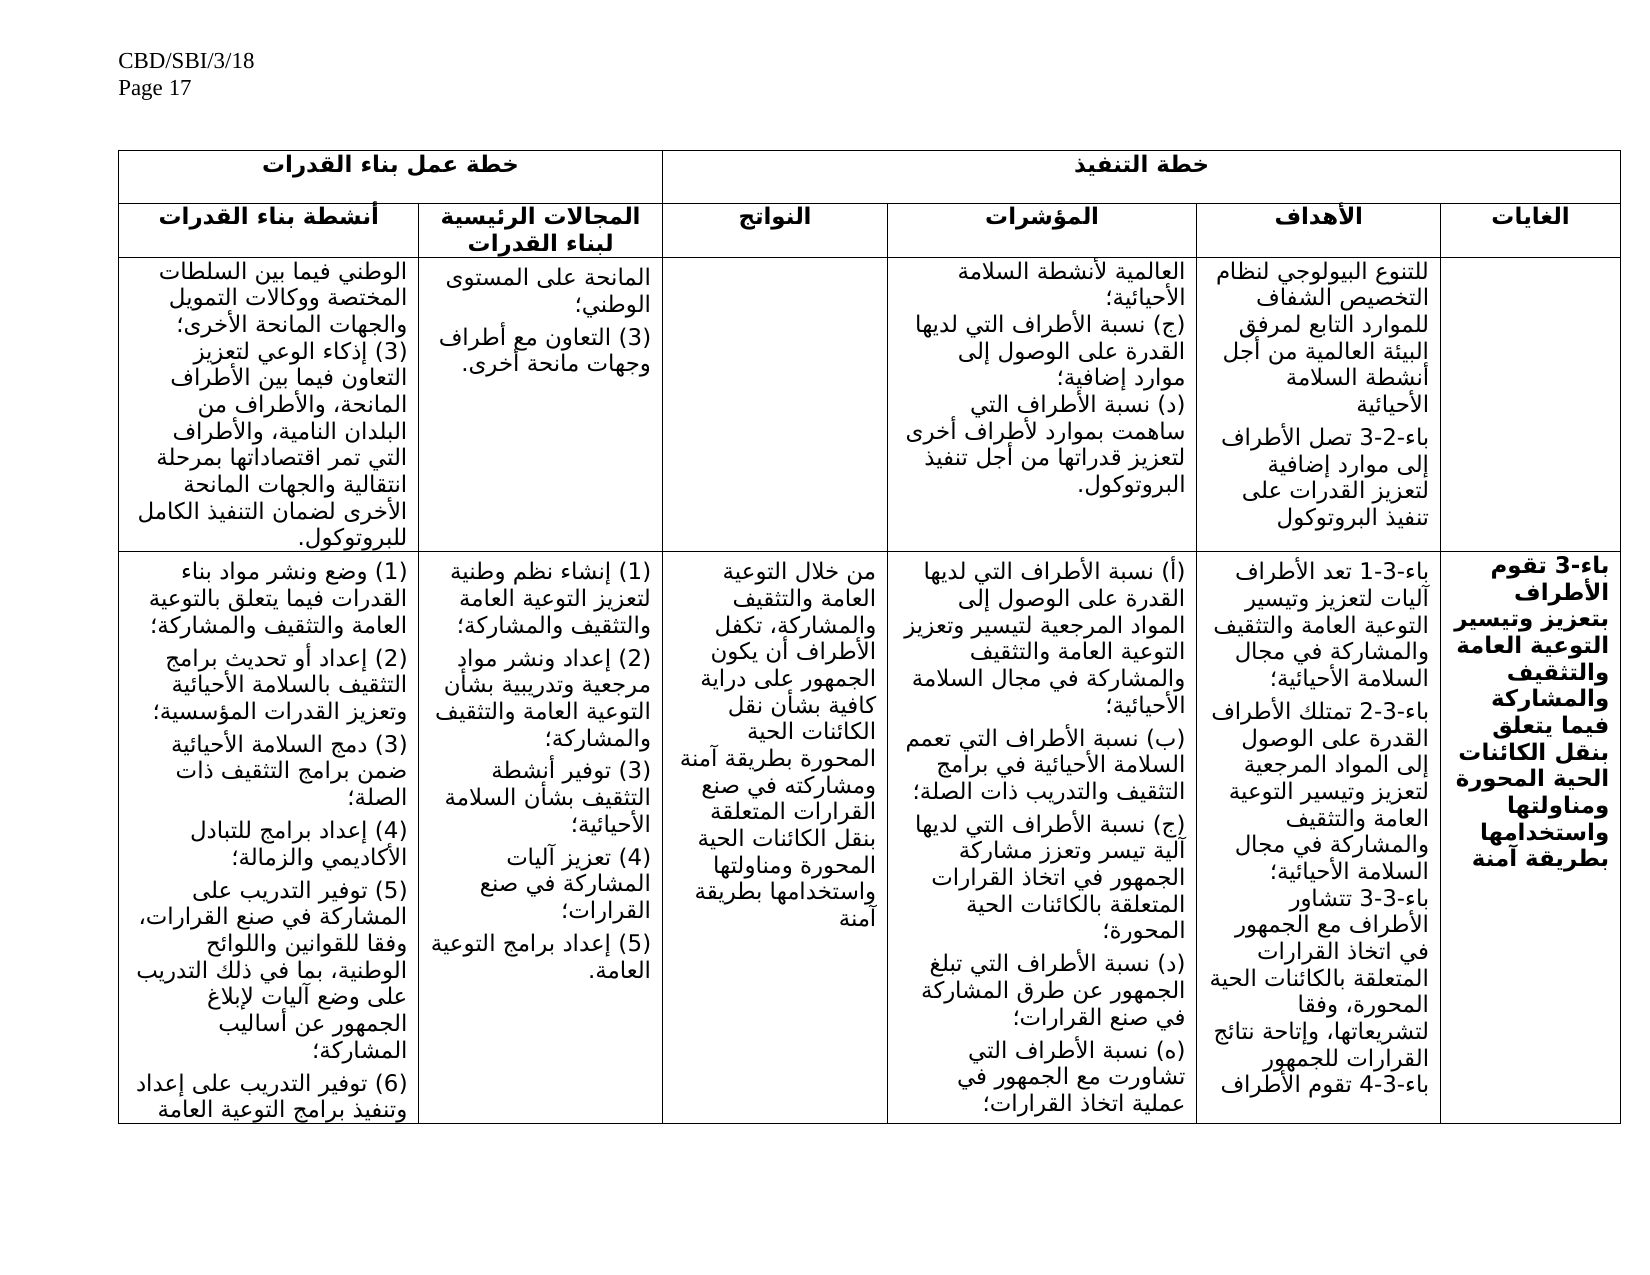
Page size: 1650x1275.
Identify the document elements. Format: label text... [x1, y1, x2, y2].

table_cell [1197, 552, 1440, 1123]
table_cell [1197, 258, 1440, 551]
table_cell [419, 258, 662, 551]
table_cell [888, 552, 1196, 1123]
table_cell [888, 258, 1196, 551]
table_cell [1441, 552, 1620, 1123]
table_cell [119, 258, 418, 551]
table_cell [663, 258, 887, 551]
table_cell المجالات الرئيسية لبناء القدرات [419, 204, 662, 257]
table_cell أنشطة بناء القدرات [119, 204, 418, 257]
table_cell النواتج [663, 204, 887, 257]
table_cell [119, 552, 418, 1123]
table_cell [419, 552, 662, 1123]
table_header خطة التنفيذ [663, 151, 1620, 202]
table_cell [1441, 258, 1620, 551]
table_header خطة عمل بناء القدرات [119, 151, 662, 202]
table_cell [663, 552, 887, 1123]
table_cell الأهداف [1197, 204, 1440, 257]
table_cell الغايات [1441, 204, 1620, 257]
table_cell المؤشرات [888, 204, 1196, 257]
